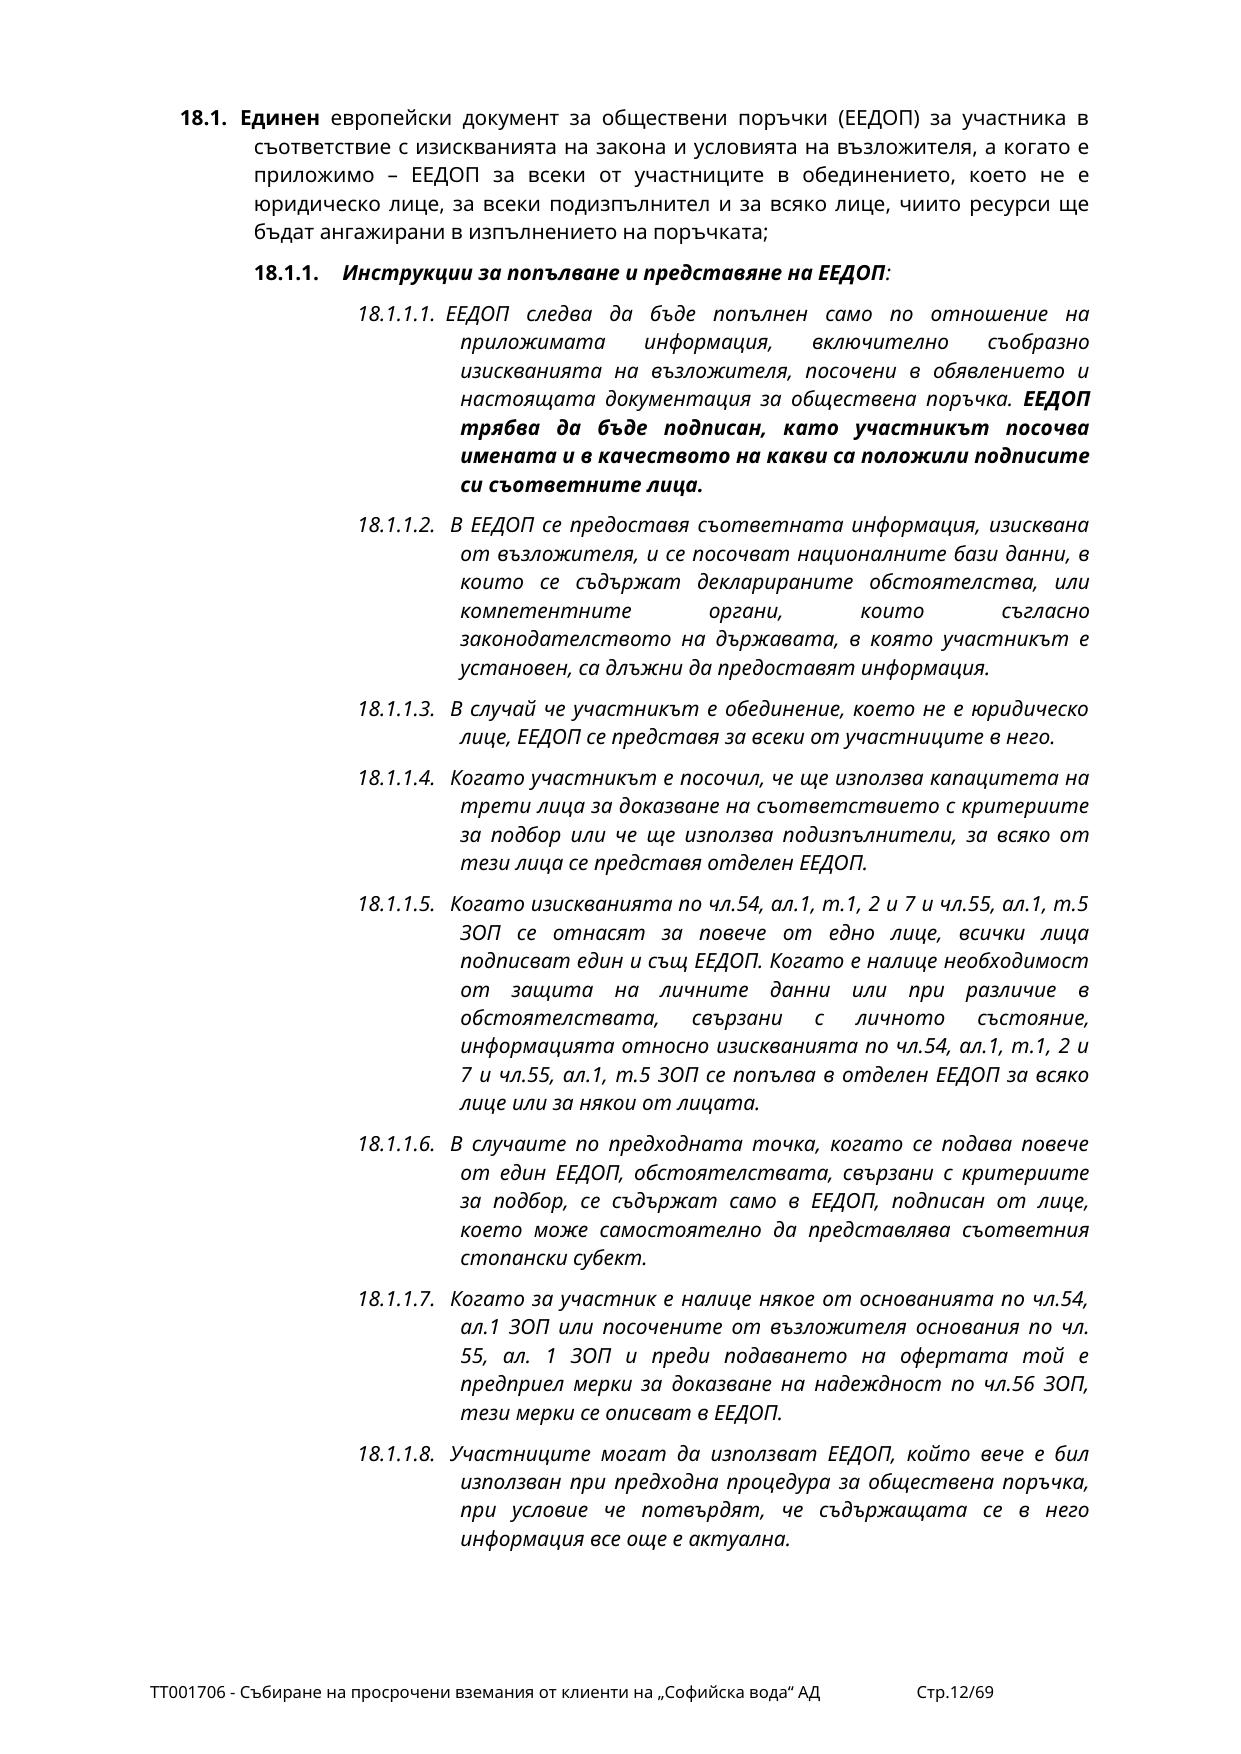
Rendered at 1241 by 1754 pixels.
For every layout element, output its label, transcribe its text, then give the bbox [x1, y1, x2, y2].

list Участниците могат да използват ЕЕДОП, който вече е бил използван при предходна процедура за обществена поръчка, при условие че потвърдят, че съдържащата се в него информация все още е актуална. [357, 1439, 1090, 1552]
list Когато изискванията по чл.54, ал.1, т.1, 2 и 7 и чл.55, ал.1, т.5 ЗОП се отнасят за повече от едно лице, всички лица подписват един и същ ЕЕДОП. Когато е налице необходимост от защита на личните данни или при различие в обстоятелствата, свързани с личното състояние, информацията относно изискванията по чл.54, ал.1, т.1, 2 и 7 и чл.55, ал.1, т.5 ЗОП се попълва в отделен ЕЕДОП за всяко лице или за някои от лицата. [357, 889, 1090, 1117]
list В случаите по предходната точка, когато се подава повече от един ЕЕДОП, обстоятелствата, свързани с критериите за подбор, се съдържат само в ЕЕДОП, подписан от лице, което може самостоятелно да представлява съответния стопански субект. [357, 1129, 1090, 1272]
list Когато участникът е посочил, че ще използва капацитета на трети лица за доказване на съответствието с критериите за подбор или че ще използва подизпълнители, за всяко от тези лица се представя отделен ЕЕДОП. [357, 763, 1090, 877]
list ЕЕДОП следва да бъде попълнен само по отношение на приложимата информация, включително съобразно изискванията на възложителя, посочени в обявлението и настоящата документация за обществена поръчка. ЕЕДОП трябва да бъде подписан, като участникът посочва имената и в качеството на какви са положили подписите си съответните лица. [357, 299, 1090, 498]
list Инструкции за попълване и представяне на ЕЕДОП: [253, 258, 1090, 287]
list Единен европейски документ за обществени поръчки (ЕЕДОП) за участника в съответствие с изискванията на закона и условията на възложителя, а когато е приложимо – ЕЕДОП за всеки от участниците в обединението, което не е юридическо лице, за всеки подизпълнител и за всяко лице, чиито ресурси ще бъдат ангажирани в изпълнението на поръчката; [179, 103, 1090, 246]
list Когато за участник е налице някое от основанията по чл.54, ал.1 ЗОП или посочените от възложителя основания по чл. 55, ал. 1 ЗОП и преди подаването на офертата той е предприел мерки за доказване на надеждност по чл.56 ЗОП, тези мерки се описват в ЕЕДОП. [357, 1284, 1090, 1426]
list В ЕЕДОП се предоставя съответната информация, изисквана от възложителя, и се посочват националните бази данни, в които се съдържат декларираните обстоятелства, или компетентните органи, които съгласно законодателството на държавата, в която участникът е установен, са длъжни да предоставят информация. [357, 511, 1090, 681]
list В случай че участникът е обединение, което не е юридическо лице, ЕЕДОП се представя за всеки от участниците в него. [357, 694, 1090, 751]
